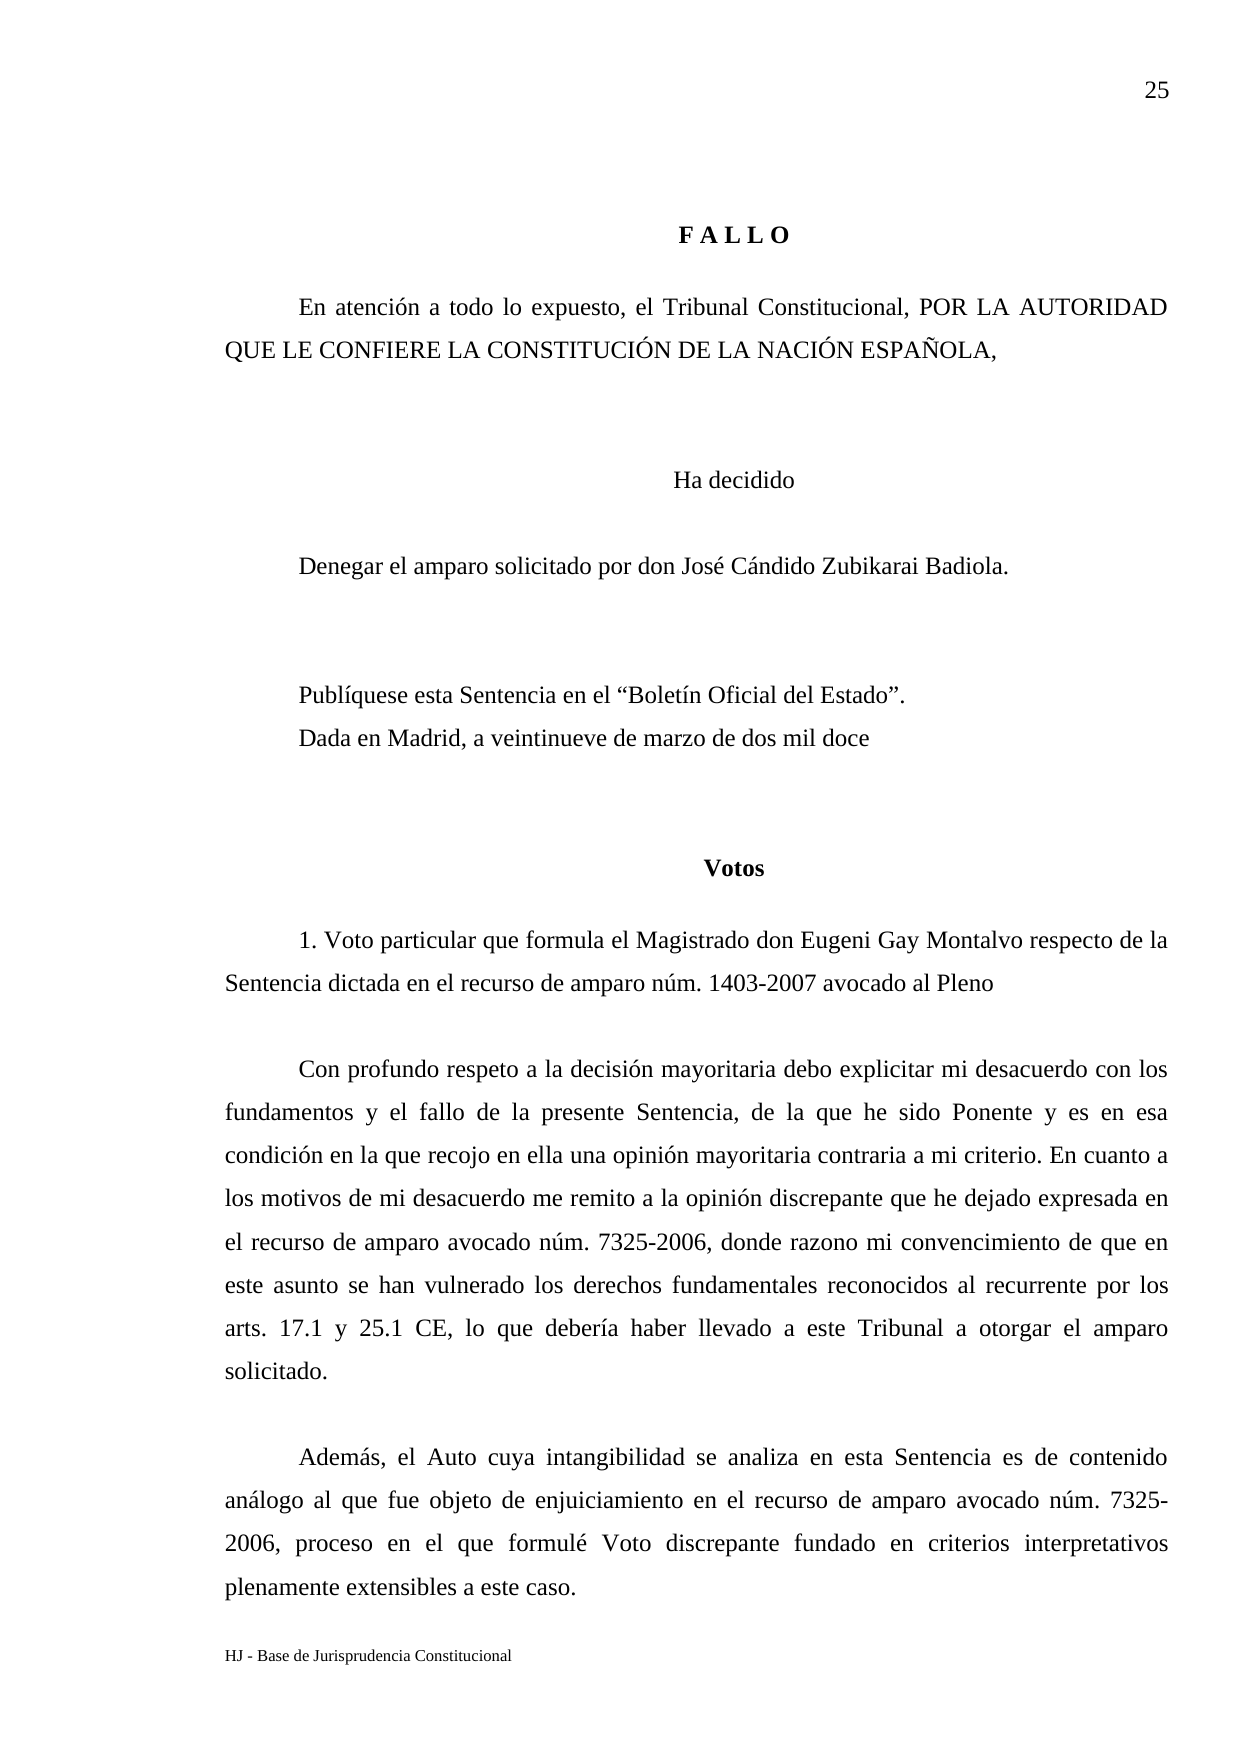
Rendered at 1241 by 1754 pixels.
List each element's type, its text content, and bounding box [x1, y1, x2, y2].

text Además, el Auto cuya intangibilidad se analiza en esta Sentencia es de contenido análogo al que fue objeto de enjuiciamiento en el recurso de amparo avocado núm. 7325-2006, proceso en el que formulé Voto discrepante fundado en criterios interpretativos plenamente extensibles a este caso. [224, 1442, 1169, 1600]
text Publíquese esta Sentencia en el “Boletín Oficial del Estado”. [224, 680, 1169, 709]
subtitle Votos [224, 853, 1169, 882]
text Denegar el amparo solicitado por don José Cándido Zubikarai Badiola. [224, 551, 1169, 580]
text Con profundo respeto a la decisión mayoritaria debo explicitar mi desacuerdo con los fundamentos y el fallo de la presente Sentencia, de la que he sido Ponente y es en esa condición en la que recojo en ella una opinión mayoritaria contraria a mi criterio. En cuanto a los motivos de mi desacuerdo me remito a la opinión discrepante que he dejado expresada en el recurso de amparo avocado núm. 7325-2006, donde razono mi convencimiento de que en este asunto se han vulnerado los derechos fundamentales reconocidos al recurrente por los arts. 17.1 y 25.1 CE, lo que debería haber llevado a este Tribunal a otorgar el amparo solicitado. [224, 1054, 1169, 1385]
subtitle F A L L O [224, 220, 1169, 249]
text Dada en Madrid, a veintinueve de marzo de dos mil doce [224, 723, 1169, 752]
text 1. Voto particular que formula el Magistrado don Eugeni Gay Montalvo respecto de la Sentencia dictada en el recurso de amparo núm. 1403-2007 avocado al Pleno [224, 925, 1169, 997]
text En atención a todo lo expuesto, el Tribunal Constitucional, POR LA AUTORIDAD QUE LE CONFIERE LA CONSTITUCIÓN DE LA NACIÓN ESPAÑOLA, [224, 292, 1169, 364]
text Ha decidido [224, 465, 1169, 493]
